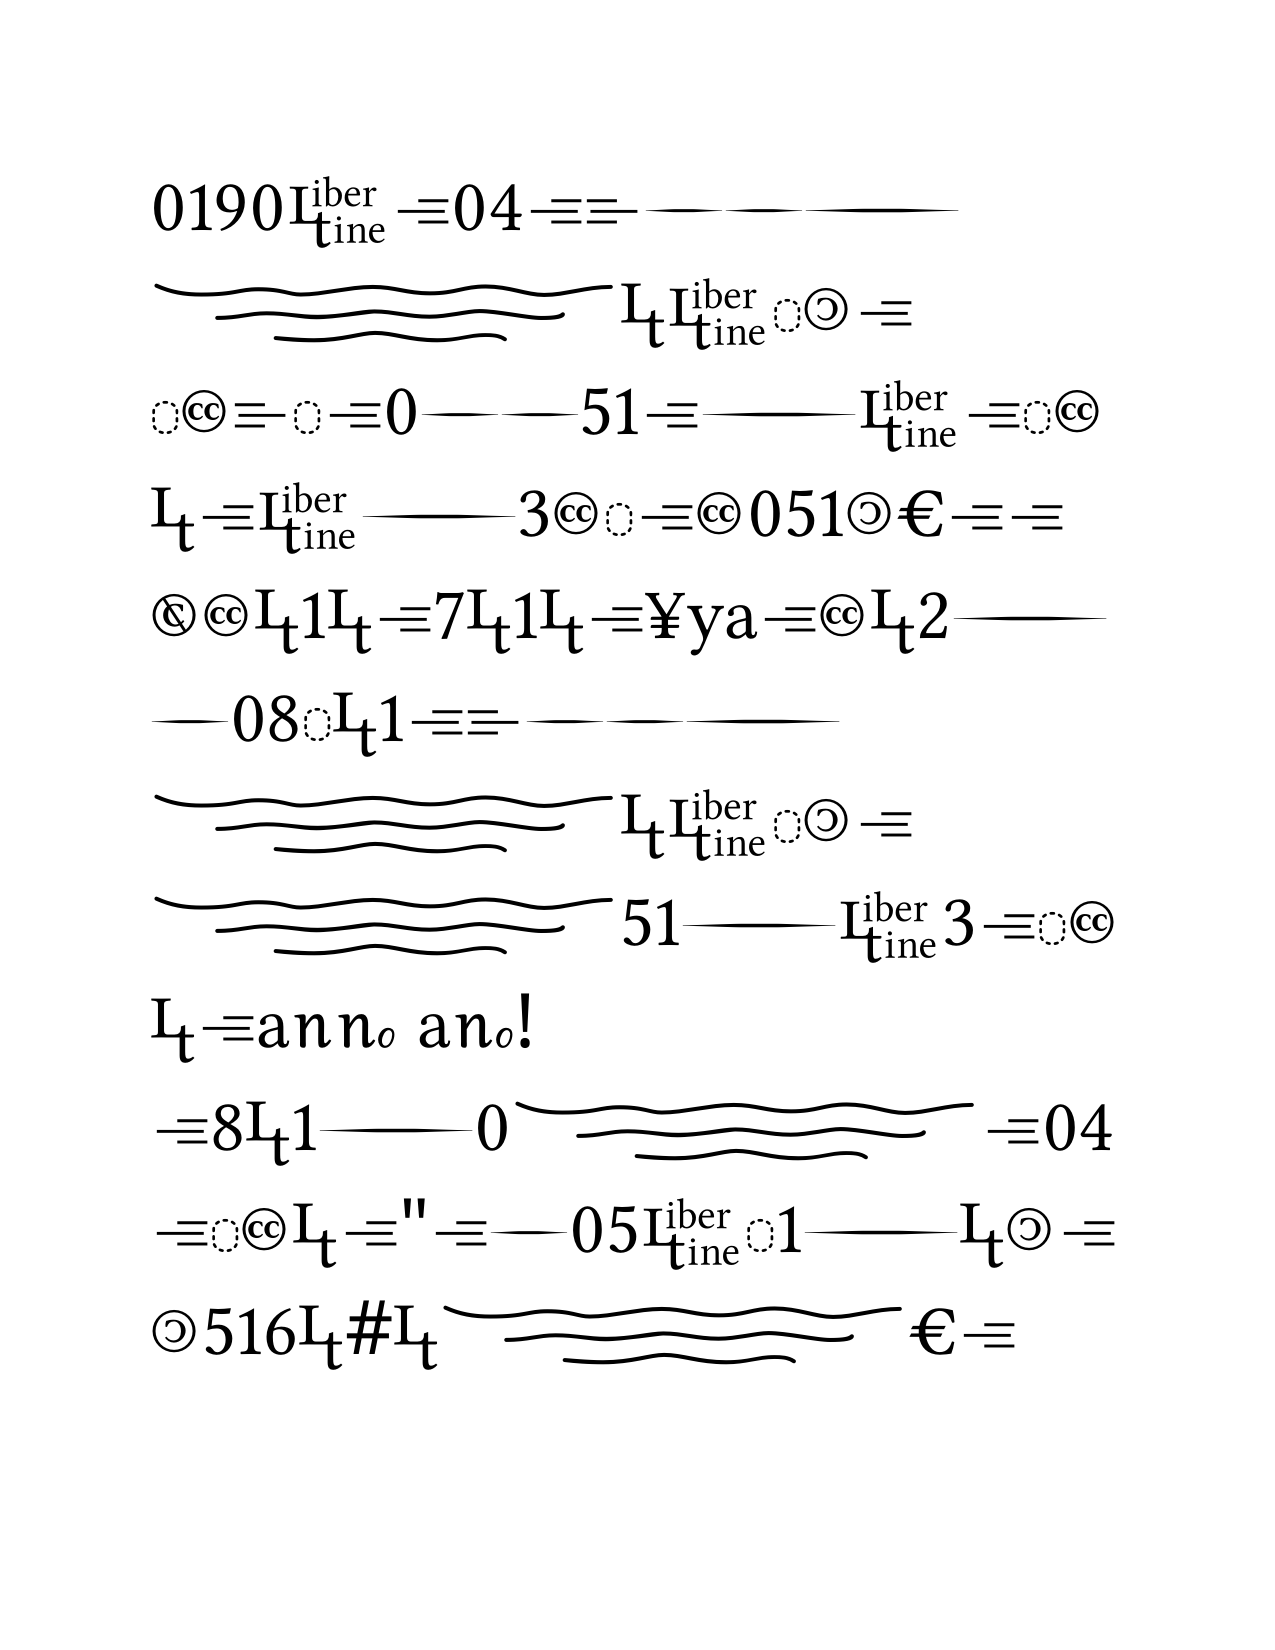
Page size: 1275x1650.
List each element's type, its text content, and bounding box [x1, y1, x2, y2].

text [150, 150, 1125, 354]
text  [150, 354, 1125, 559]
text  !"# [150, 559, 1125, 1376]
